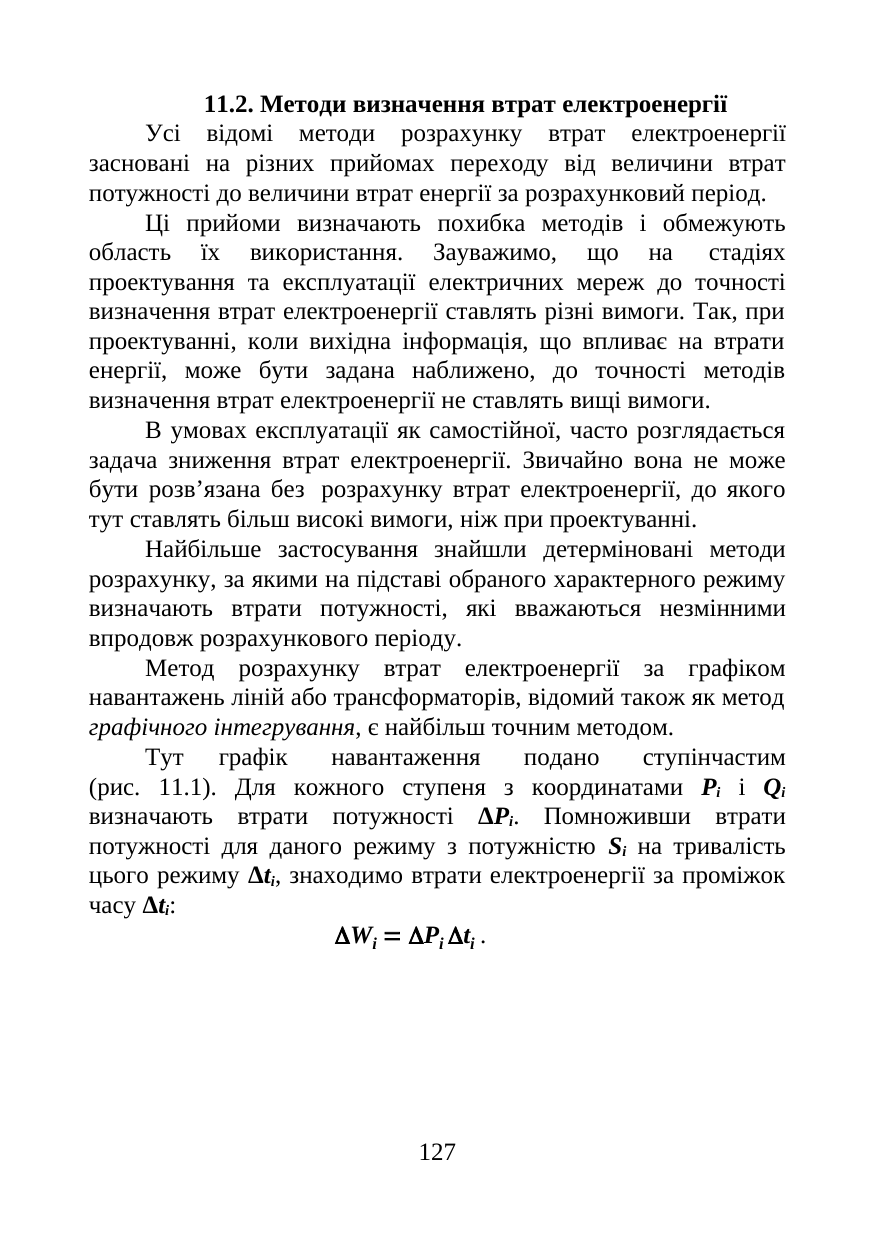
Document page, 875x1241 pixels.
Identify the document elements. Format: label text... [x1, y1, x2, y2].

text Ці прийоми визначають похибка методів і обмежують область їх використання. Зауважимо, що на стадіях проектування та експлуатації електричних мереж до точності визначення втрат електроенергії ставлять різні вимоги. Так, при проектуванні, коли вихідна інформація, що впливає на втрати енергії, може бути задана наближено, до точності методів визначення втрат електроенергії не ставлять вищі вимоги. [89, 208, 786, 414]
text Усі відомі методи розрахунку втрат електроенергії засновані на різних прийомах переходу від величини втрат потужності до величини втрат енергії за розрахунковий період. [89, 118, 786, 206]
text Найбільше застосування знайшли детерміновані методи розрахунку, за якими на підставі обраного характерного режиму визначають втрати потужності, які вважаються незмінними впродовж розрахункового періоду. [89, 534, 786, 652]
text В умовах експлуатації як самостійної, часто розглядається задача зниження втрат електроенергії. Звичайно вона не може бути розв’язана без розрахунку втрат електроенергії, до якого тут ставлять більш високі вимоги, ніж при проектуванні. [89, 415, 786, 533]
subtitle Методи визначення втрат електроенергії [203, 89, 857, 118]
text Тут графік навантаження подано ступінчастим (рис. 11.1). Для кожного ступеня з координатами Рi і Qi визначають втрати потужності ΔРi. Помноживши втрати потужності для даного режиму з потужністю Si на тривалість цього режиму Δti, знаходимо втрати електроенергії за проміжок часу Δti: [89, 742, 786, 919]
text Метод розрахунку втрат електроенергії за графіком навантажень ліній або трансформаторів, відомий також як метод графічного інтегрування, є найбільш точним методом. [89, 653, 785, 741]
text Wi  Pi ti . [256, 920, 565, 953]
